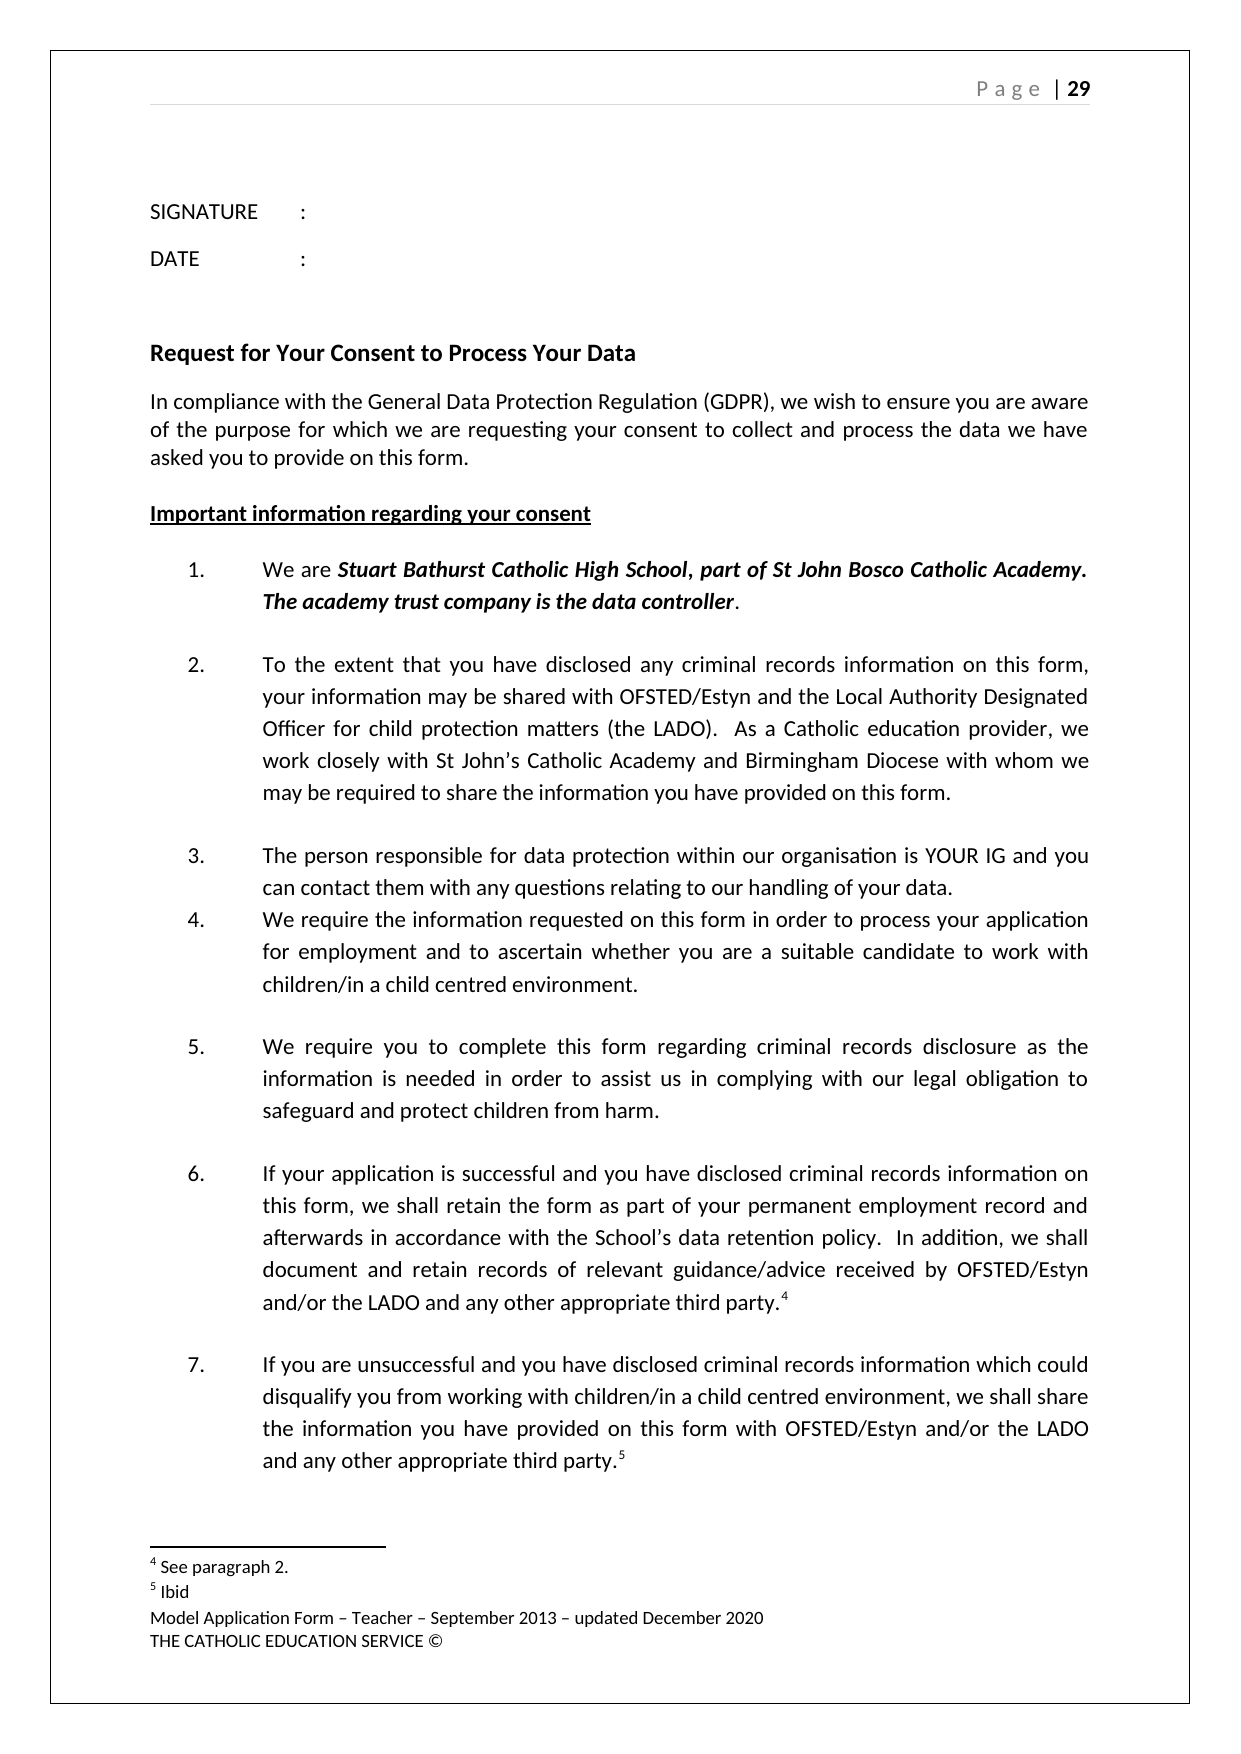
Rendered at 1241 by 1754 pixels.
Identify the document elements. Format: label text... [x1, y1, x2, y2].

list If your application is successful and you have disclosed criminal records information on this form, we shall retain the form as part of your permanent employment record and afterwards in accordance with the School’s data retention policy. In addition, we shall document and retain records of relevant guidance/advice received by OFSTED/Estyn and/or the LADO and any other appropriate third party. [187, 1159, 1090, 1316]
text DATE : [150, 244, 1090, 272]
text Important information regarding your consent [150, 499, 1090, 527]
list We require the information requested on this form in order to process your application for employment and to ascertain whether you are a suitable candidate to work with children/in a child centred environment. [187, 905, 1090, 998]
list The person responsible for data protection within our organisation is YOUR IG and you can contact them with any questions relating to our handling of your data. [187, 841, 1090, 901]
list We require you to complete this form regarding criminal records disclosure as the information is needed in order to assist us in complying with our legal obligation to safeguard and protect children from harm. [187, 1032, 1090, 1124]
text Request for Your Consent to Process Your Data [150, 337, 1090, 368]
list We are Stuart Bathurst Catholic High School, part of St John Bosco Catholic Academy. The academy trust company is the data controller. [187, 555, 1090, 615]
text In compliance with the General Data Protection Regulation (GDPR), we wish to ensure you are aware of the purpose for which we are requesting your consent to collect and process the data we have asked you to provide on this form. [150, 387, 1090, 471]
list To the extent that you have disclosed any criminal records information on this form, your information may be shared with OFSTED/Estyn and the Local Authority Designated Officer for child protection matters (the LADO). As a Catholic education provider, we work closely with St John’s Catholic Academy and Birmingham Diocese with whom we may be required to share the information you have provided on this form. [187, 650, 1090, 807]
text SIGNATURE : [150, 197, 1090, 225]
list If you are unsuccessful and you have disclosed criminal records information which could disqualify you from working with children/in a child centred environment, we shall share the information you have provided on this form with OFSTED/Estyn and/or the LADO and any other appropriate third party. [187, 1350, 1090, 1474]
